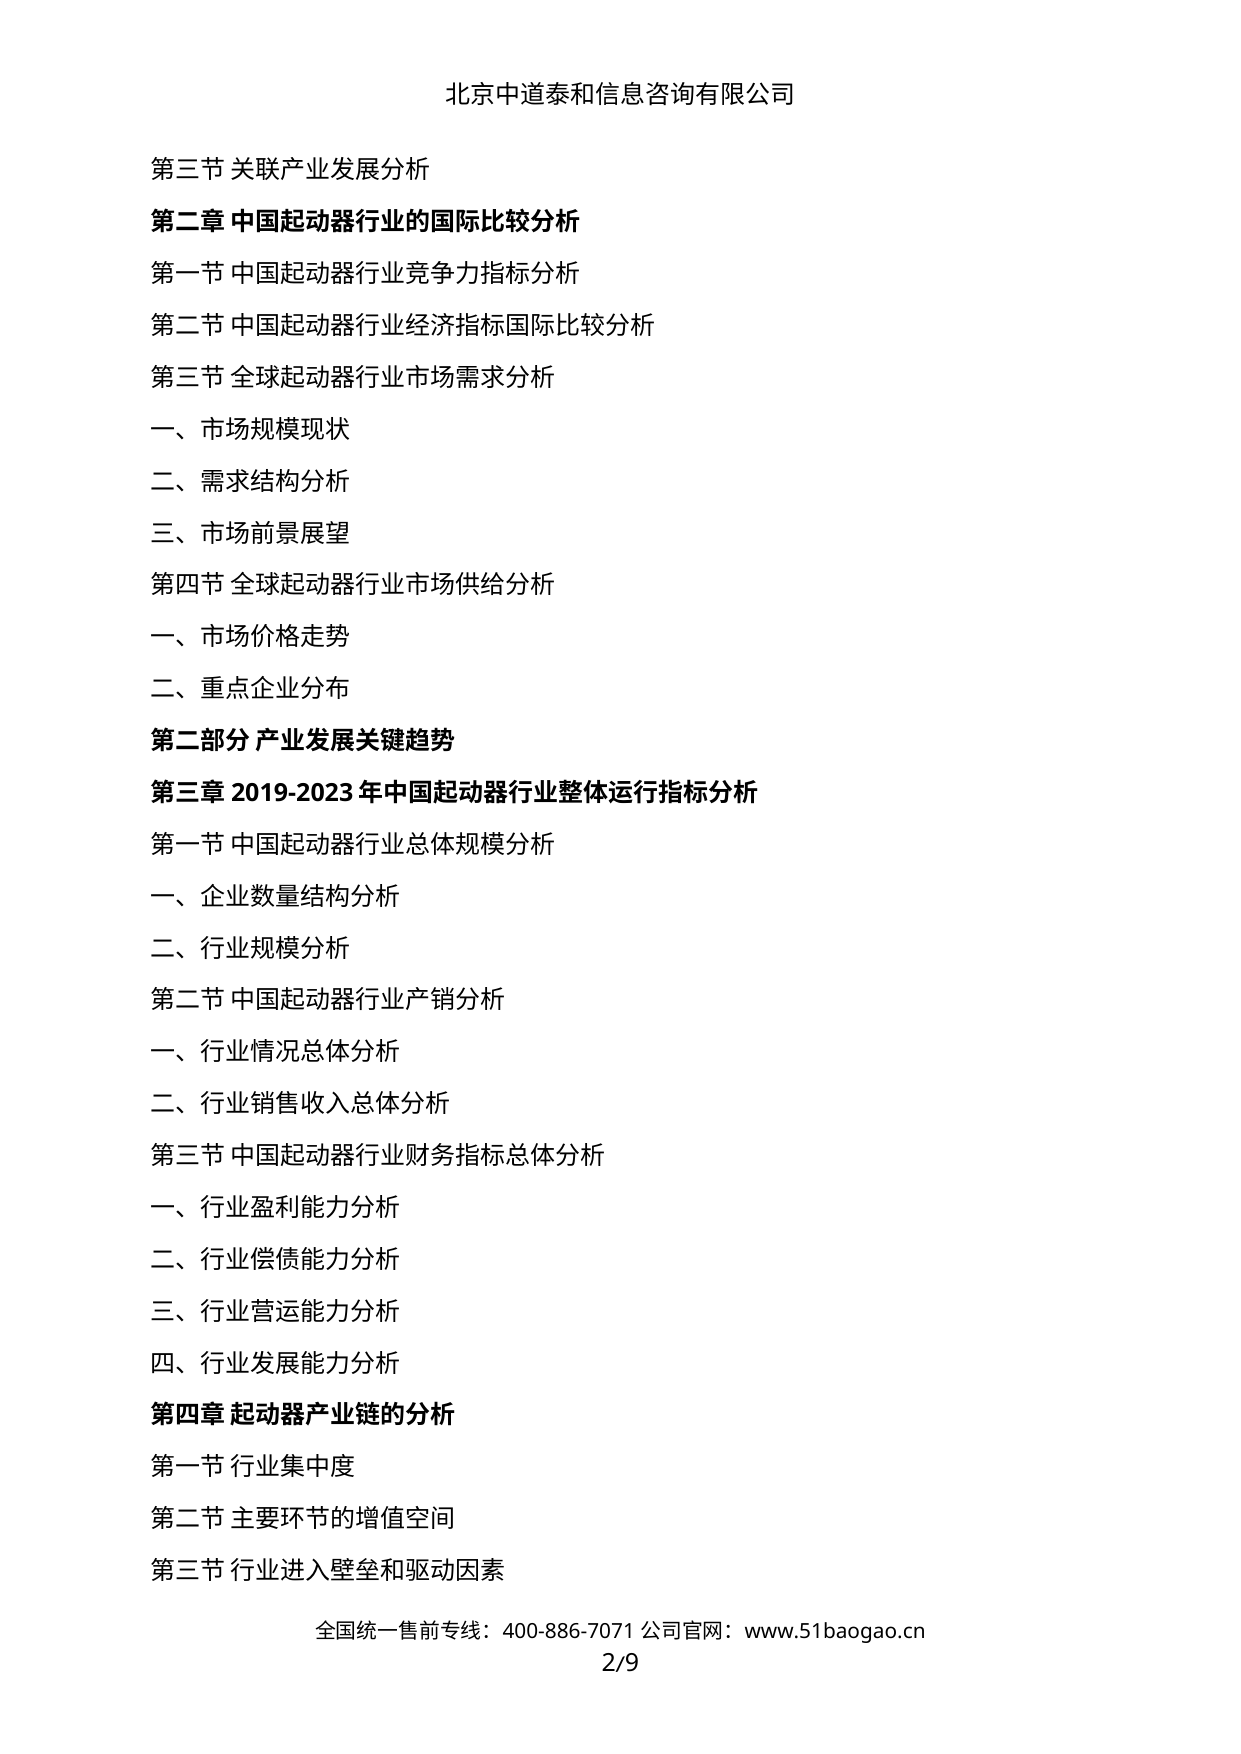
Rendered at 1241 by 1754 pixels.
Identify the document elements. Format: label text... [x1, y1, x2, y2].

text 第二章 中国起动器行业的国际比较分析 [150, 202, 1090, 238]
text 一、市场价格走势 [150, 617, 1090, 653]
text 第一节 中国起动器行业总体规模分析 [150, 824, 1090, 861]
text 三、市场前景展望 [150, 513, 1090, 549]
text 三、行业营运能力分析 [150, 1291, 1090, 1327]
text 第三节 关联产业发展分析 [150, 150, 1090, 186]
text 第三章 2019-2023年中国起动器行业整体运行指标分析 [150, 772, 1090, 809]
text 四、行业发展能力分析 [150, 1343, 1090, 1379]
text 第一节 行业集中度 [150, 1447, 1090, 1483]
text 第三节 全球起动器行业市场需求分析 [150, 357, 1090, 394]
text 第二节 主要环节的增值空间 [150, 1499, 1090, 1535]
text 第二节 中国起动器行业经济指标国际比较分析 [150, 306, 1090, 342]
text 二、行业规模分析 [150, 928, 1090, 964]
text 第四章 起动器产业链的分析 [150, 1395, 1090, 1431]
text 第三节 中国起动器行业财务指标总体分析 [150, 1136, 1090, 1172]
text 一、行业盈利能力分析 [150, 1187, 1090, 1224]
text 二、行业销售收入总体分析 [150, 1084, 1090, 1120]
text 第二节 中国起动器行业产销分析 [150, 980, 1090, 1016]
text 第二部分 产业发展关键趋势 [150, 721, 1090, 757]
text 二、需求结构分析 [150, 461, 1090, 497]
text 一、市场规模现状 [150, 409, 1090, 446]
text 第四节 全球起动器行业市场供给分析 [150, 565, 1090, 601]
text 二、重点企业分布 [150, 669, 1090, 705]
text 第三节 行业进入壁垒和驱动因素 [150, 1551, 1090, 1587]
text 二、行业偿债能力分析 [150, 1239, 1090, 1276]
text 第一节 中国起动器行业竞争力指标分析 [150, 254, 1090, 290]
text 一、行业情况总体分析 [150, 1032, 1090, 1068]
text 一、企业数量结构分析 [150, 876, 1090, 912]
